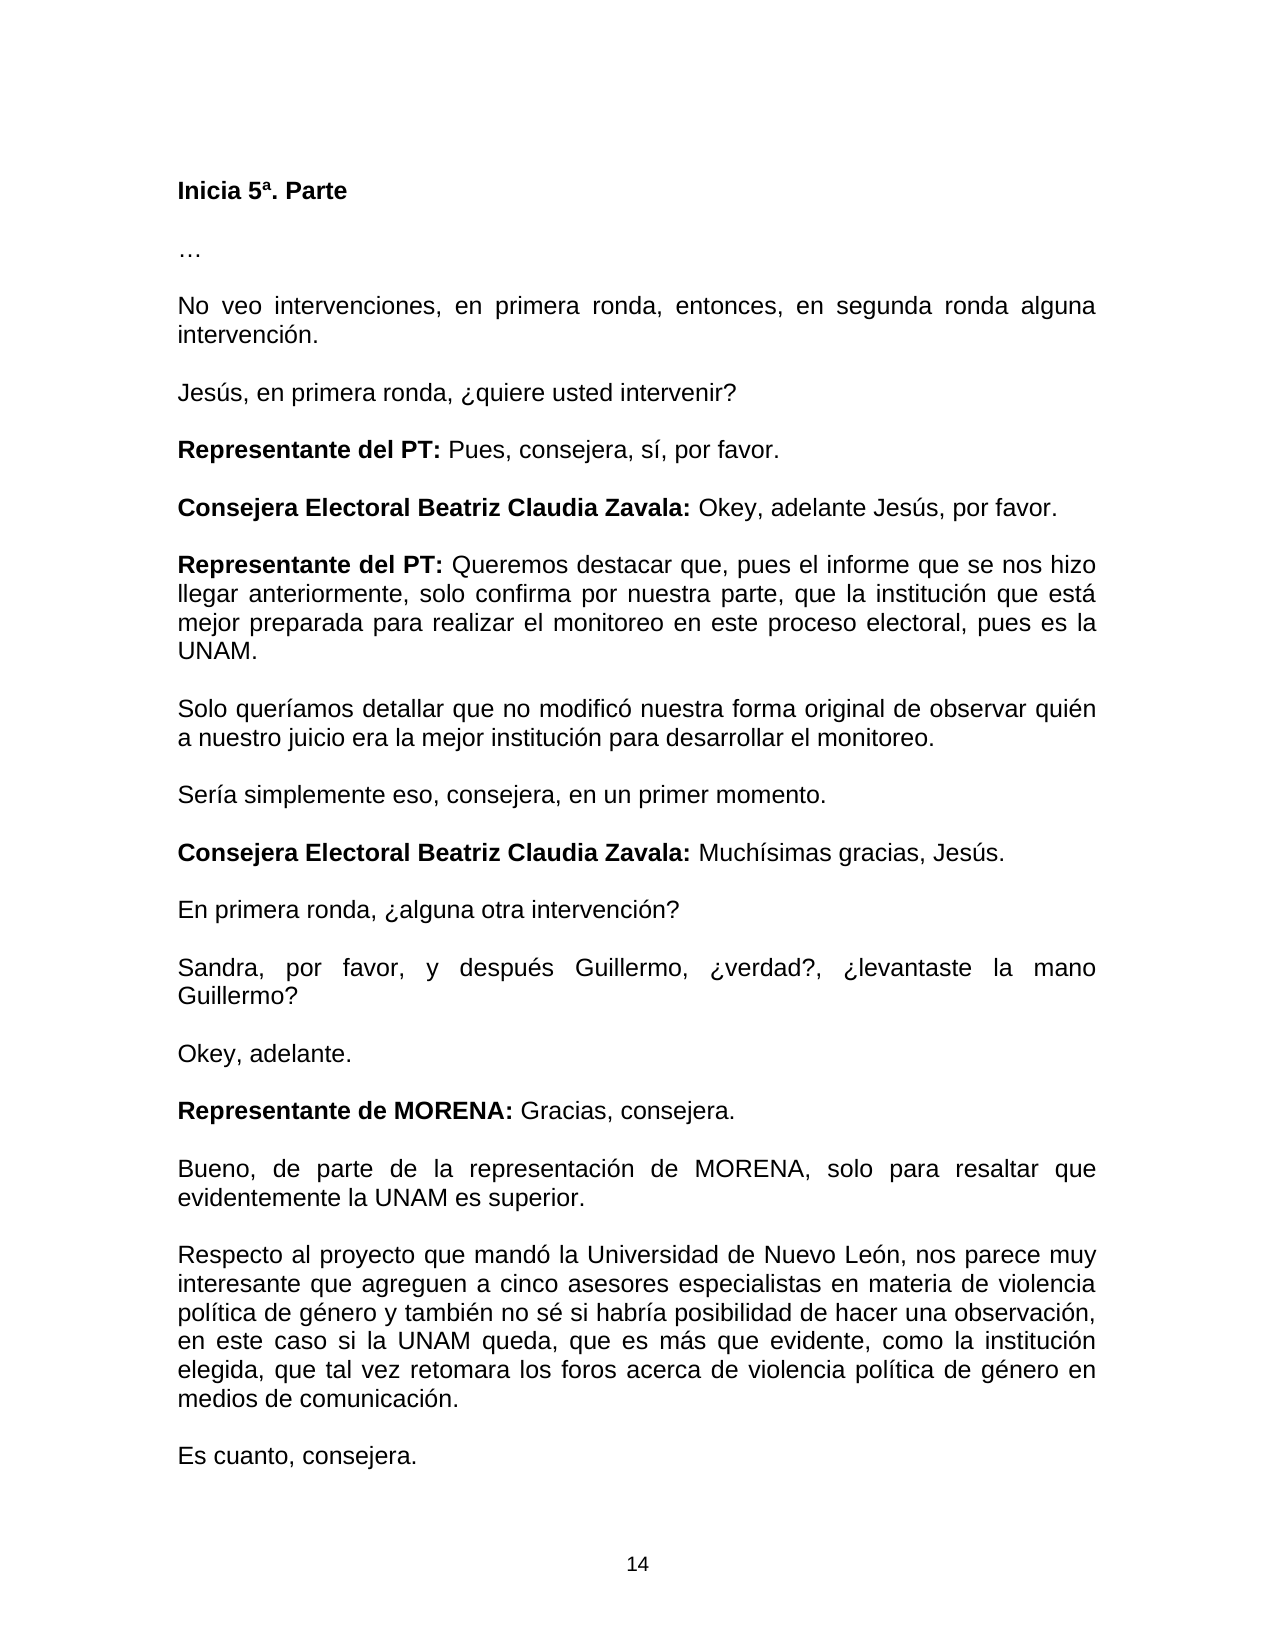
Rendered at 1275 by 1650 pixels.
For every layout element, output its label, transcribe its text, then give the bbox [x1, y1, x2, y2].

text No veo intervenciones, en primera ronda, entonces, en segunda ronda alguna intervención. [177, 291, 1098, 349]
text Representante de MORENA: Gracias, consejera. [177, 1096, 1098, 1125]
text Bueno, de parte de la representación de MORENA, solo para resaltar que evidentemente la UNAM es superior. [177, 1154, 1098, 1211]
text Okey, adelante. [177, 1039, 1098, 1068]
text Representante del PT: Pues, consejera, sí, por favor. [177, 435, 1098, 464]
text … [177, 234, 1098, 263]
text Consejera Electoral Beatriz Claudia Zavala: Muchísimas gracias, Jesús. [177, 838, 1098, 866]
text Inicia 5ª. Parte [177, 176, 1098, 205]
text Consejera Electoral Beatriz Claudia Zavala: Okey, adelante Jesús, por favor. [177, 493, 1098, 521]
text Respecto al proyecto que mandó la Universidad de Nuevo León, nos parece muy interesante que agreguen a cinco asesores especialistas en materia de violencia política de género y también no sé si habría posibilidad de hacer una observación, en este caso si la UNAM queda, que es más que evidente, como la institución elegida, que tal vez retomara los foros acerca de violencia política de género en medios de comunicación. [177, 1240, 1098, 1413]
text Sería simplemente eso, consejera, en un primer momento. [177, 780, 1098, 809]
text Sandra, por favor, y después Guillermo, ¿verdad?, ¿levantaste la mano Guillermo? [177, 953, 1098, 1010]
text Representante del PT: Queremos destacar que, pues el informe que se nos hizo llegar anteriormente, solo confirma por nuestra parte, que la institución que está mejor preparada para realizar el monitoreo en este proceso electoral, pues es la UNAM. [177, 550, 1098, 665]
text Jesús, en primera ronda, ¿quiere usted intervenir? [177, 378, 1098, 406]
text Solo queríamos detallar que no modificó nuestra forma original de observar quién a nuestro juicio era la mejor institución para desarrollar el monitoreo. [177, 694, 1098, 751]
text En primera ronda, ¿alguna otra intervención? [177, 895, 1098, 924]
text Es cuanto, consejera. [177, 1441, 1098, 1470]
